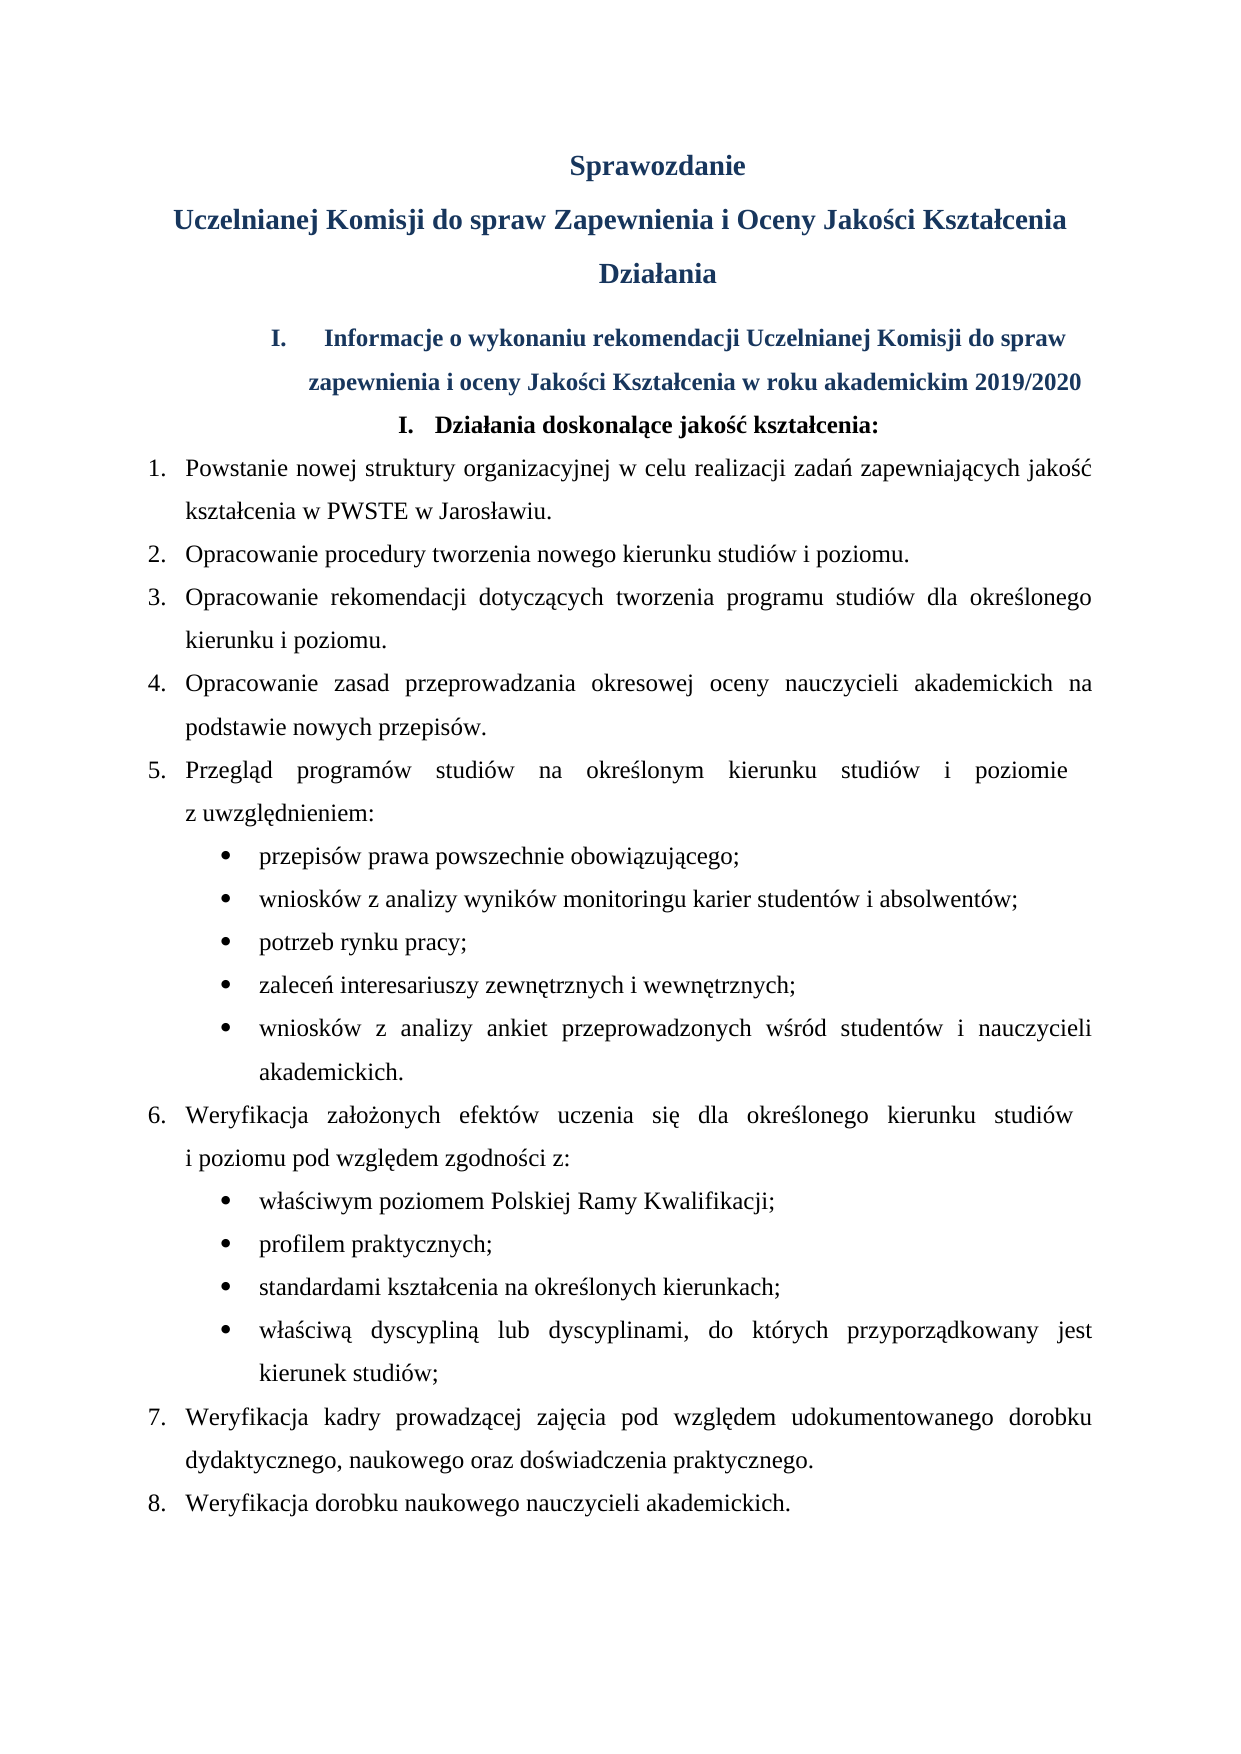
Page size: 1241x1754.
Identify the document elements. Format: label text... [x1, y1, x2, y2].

list wniosków z analizy ankiet przeprowadzonych wśród studentów i nauczycieli akademickich. [221, 1013, 1093, 1085]
list Opracowanie rekomendacji dotyczących tworzenia programu studiów dla określonego kierunku i poziomu. [148, 582, 1093, 654]
list Powstanie nowej struktury organizacyjnej w celu realizacji zadań zapewniających jakość kształcenia w PWSTE w Jarosławiu. [148, 453, 1093, 525]
list standardami kształcenia na określonych kierunkach; [221, 1272, 1093, 1301]
list profilem praktycznych; [221, 1229, 1093, 1258]
list Weryfikacja kadry prowadzącej zajęcia pod względem udokumentowanego dorobku dydaktycznego, naukowego oraz doświadczenia praktycznego. [148, 1402, 1093, 1473]
list Sprawozdanie [223, 148, 1093, 181]
list Opracowanie procedury tworzenia nowego kierunku studiów i poziomu. [148, 539, 1093, 568]
list wniosków z analizy wyników monitoringu karier studentów i absolwentów; [221, 884, 1093, 913]
list Weryfikacja założonych efektów uczenia się dla określonego kierunku studiów i poziomu pod względem zgodności z: [148, 1100, 1093, 1172]
list potrzeb rynku pracy; [221, 927, 1093, 956]
list właściwą dyscypliną lub dyscyplinami, do których przyporządkowany jest kierunek studiów; [221, 1315, 1093, 1387]
list Opracowanie zasad przeprowadzania okresowej oceny nauczycieli akademickich na podstawie nowych przepisów. [148, 668, 1093, 740]
text Uczelnianej Komisji do spraw Zapewnienia i Oceny Jakości Kształcenia [148, 202, 1093, 236]
list Działania [223, 256, 1093, 290]
list Weryfikacja dorobku naukowego nauczycieli akademickich. [148, 1488, 1093, 1517]
list Informacje o wykonaniu rekomendacji Uczelnianej Komisji do spraw zapewnienia i oceny Jakości Kształcenia w roku akademickim 2019/2020 [260, 323, 1093, 395]
list Działania doskonalące jakość kształcenia: [201, 410, 1093, 438]
list zaleceń interesariuszy zewnętrznych i wewnętrznych; [221, 970, 1093, 999]
list właściwym poziomem Polskiej Ramy Kwalifikacji; [221, 1186, 1093, 1215]
list przepisów prawa powszechnie obowiązującego; [221, 841, 1093, 870]
list Przegląd programów studiów na określonym kierunku studiów i poziomie z uwzględnieniem: [148, 755, 1093, 827]
